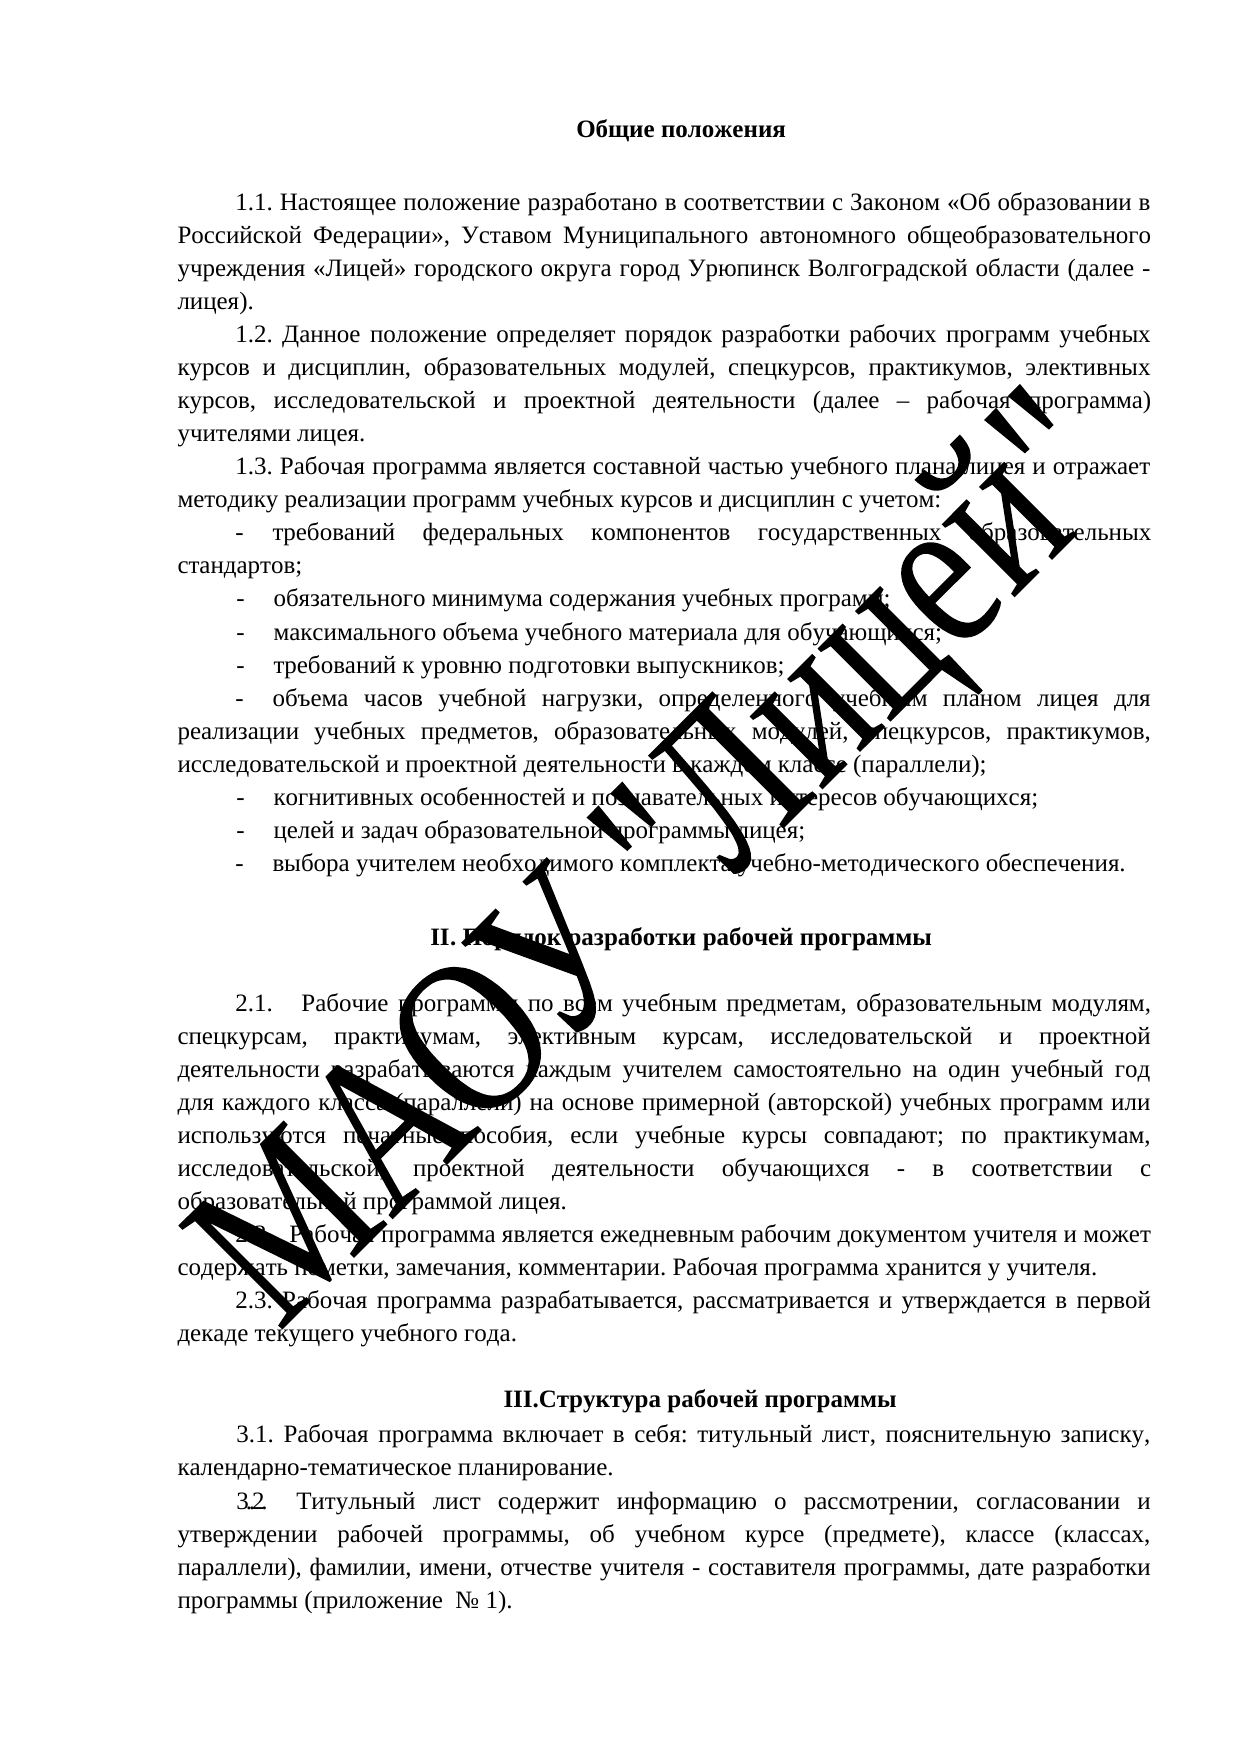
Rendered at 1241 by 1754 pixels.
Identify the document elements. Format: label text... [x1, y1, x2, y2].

text - выбора учителем необходимого комплекта учебно-методического обеспечения. [177, 845, 1152, 878]
list максимального объема учебного материала для обучающихся; [236, 614, 1152, 647]
text II. Порядок разработки рабочей программы [430, 919, 1152, 952]
text - требований федеральных компонентов государственных образовательных стандартов; [177, 514, 1152, 580]
text III.Структура рабочей программы [503, 1382, 1152, 1414]
text 1.1. Настоящее положение разработано в соответствии с Законом «Об образовании в Российской Федерации», Уставом Муниципального автономного общеобразовательного учреждения «Лицей» городского округа город Урюпинск Волгоградской области (далее - лицея). [177, 184, 1152, 316]
text 1.2. Данное положение определяет порядок разработки рабочих программ учебных курсов и дисциплин, образовательных модулей, спецкурсов, практикумов, элективных курсов, исследовательской и проектной деятельности (далее – рабочая программа) учителями лицея. [177, 316, 1152, 448]
text - объема часов учебной нагрузки, определенного учебным планом лицея для реализации учебных предметов, образовательных модулей, спецкурсов, практикумов, исследовательской и проектной деятельности в каждом классе (параллели); [177, 680, 1152, 779]
text Общие положения [576, 111, 1152, 144]
list когнитивных особенностей и познавательных интересов обучающихся; [236, 779, 1152, 812]
text 2.3. Рабочая программа разрабатывается, рассматривается и утверждается в первой декаде текущего учебного года. [177, 1282, 1152, 1348]
text 2.2. Рабочая программа является ежедневным рабочим документом учителя и может содержать пометки, замечания, комментарии. Рабочая программа хранится у учителя. [177, 1216, 1152, 1282]
text 3.1. Рабочая программа включает в себя: титульный лист, пояснительную записку, календарно-тематическое планирование. [177, 1416, 1152, 1482]
list целей и задач образовательной программы лицея; [236, 812, 1152, 845]
list обязательного минимума содержания учебных программ; [236, 580, 1152, 613]
text 2.1. Рабочие программы по всем учебным предметам, образовательным модулям, спецкурсам, практикумам, элективным курсам, исследовательской и проектной деятельности разрабатываются каждым учителем самостоятельно на один учебный год для каждого класса (параллели) на основе примерной (авторской) учебных программ или используются печатные пособия, если учебные курсы совпадают; по практикумам, исследовательской, проектной деятельности обучающихся - в соответствии с образовательной программой лицея. [177, 985, 1152, 1216]
text 3..2. Титульный лист содержит информацию о рассмотрении, согласовании и утверждении рабочей программы, об учебном курсе (предмете), классе (классах, параллели), фамилии, имени, отчестве учителя - составителя программы, дате разработки программы (приложение № 1). [177, 1483, 1152, 1615]
list требований к уровню подготовки выпускников; [236, 647, 1152, 680]
text 1.3. Рабочая программа является составной частью учебного плана лицея и отражает методику реализации программ учебных курсов и дисциплин с учетом: [177, 448, 1152, 514]
